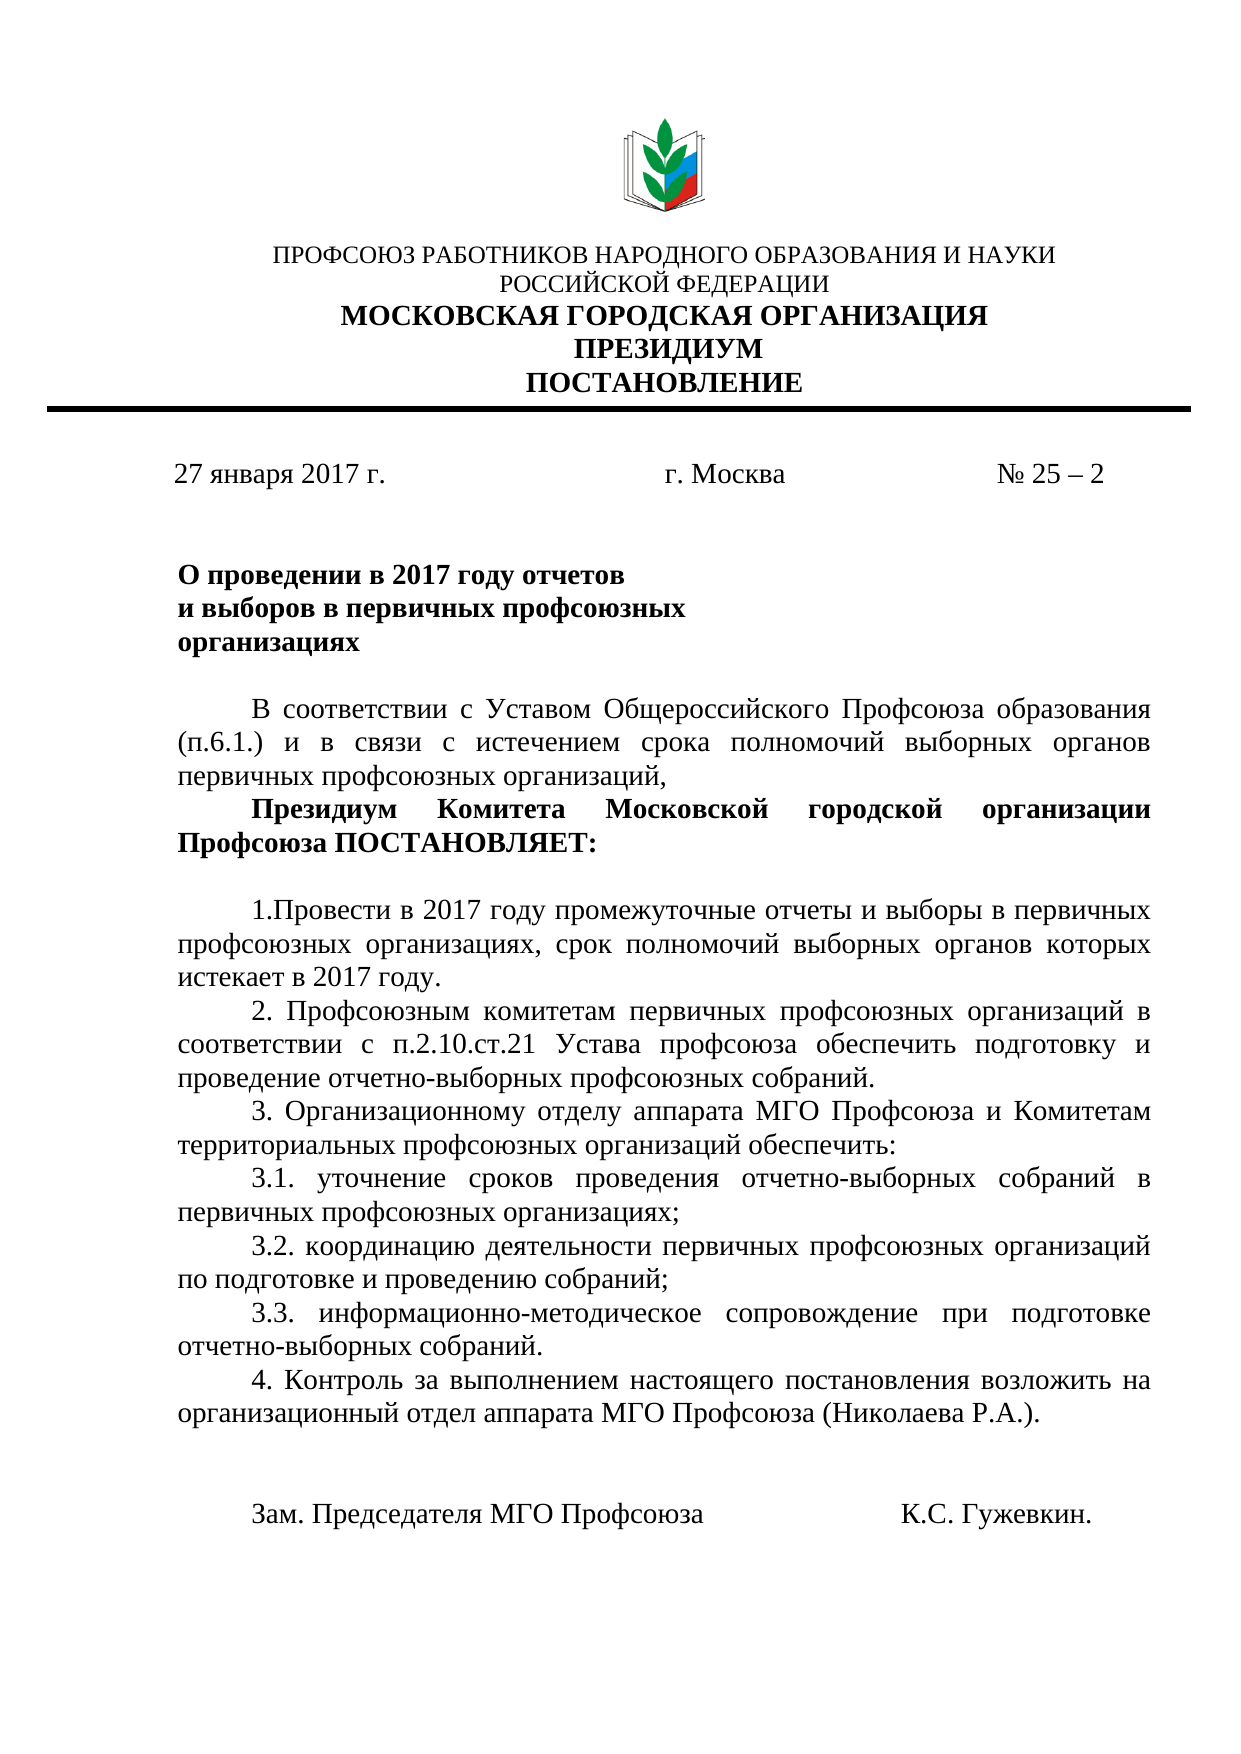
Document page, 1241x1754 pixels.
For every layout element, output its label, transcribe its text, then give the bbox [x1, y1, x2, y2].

table_header г. Москва [546, 456, 870, 490]
text профсоюз работников народного образования и науки [177, 241, 1152, 269]
table_header 27 января 2017 г. [148, 456, 546, 490]
table_header № 25 – 2 [870, 456, 1183, 490]
text Президиум Комитета Московской городской организации Профсоюза ПОСТАНОВЛЯЕТ: [177, 792, 1152, 859]
text 3. Организационному отделу аппарата МГО Профсоюза и Комитетам территориальных профсоюзных организаций обеспечить: [177, 1093, 1152, 1161]
text ПОСТАНОВЛЕНИЕ [177, 365, 1152, 399]
text Зам. Председателя МГО Профсоюза К.С. Гужевкин. [177, 1496, 1152, 1529]
text организациях [177, 624, 1152, 657]
text 1.Провести в 2017 году промежуточные отчеты и выборы в первичных профсоюзных организациях, срок полномочий выборных органов которых истекает в 2017 году. [177, 892, 1152, 993]
text В соответствии с Уставом Общероссийского Профсоюза образования (п.6.1.) и в связи с истечением срока полномочий выборных органов первичных профсоюзных организаций, [177, 691, 1152, 792]
text 3.3. информационно-методическое сопровождение при подготовке отчетно-выборных собраний. [177, 1295, 1152, 1362]
text 2. Профсоюзным комитетам первичных профсоюзных организаций в соответствии с п.2.10.ст.21 Устава профсоюза обеспечить подготовку и проведение отчетно-выборных профсоюзных собраний. [177, 993, 1152, 1093]
text ПРЕЗИДИУМ [177, 332, 1152, 365]
text 4. Контроль за выполнением настоящего постановления возложить на организационный отдел аппарата МГО Профсоюза (Николаева Р.А.). [177, 1362, 1152, 1429]
text О проведении в 2017 году отчетов [177, 557, 1152, 590]
picture [623, 118, 705, 212]
subtitle московская городская организация [177, 298, 1152, 332]
text российской федерации [177, 269, 1152, 298]
text 3.1. уточнение сроков проведения отчетно-выборных собраний в первичных профсоюзных организациях; [177, 1161, 1152, 1228]
text 3.2. координацию деятельности первичных профсоюзных организаций по подготовке и проведению собраний; [177, 1228, 1152, 1295]
text и выборов в первичных профсоюзных [177, 590, 1152, 624]
